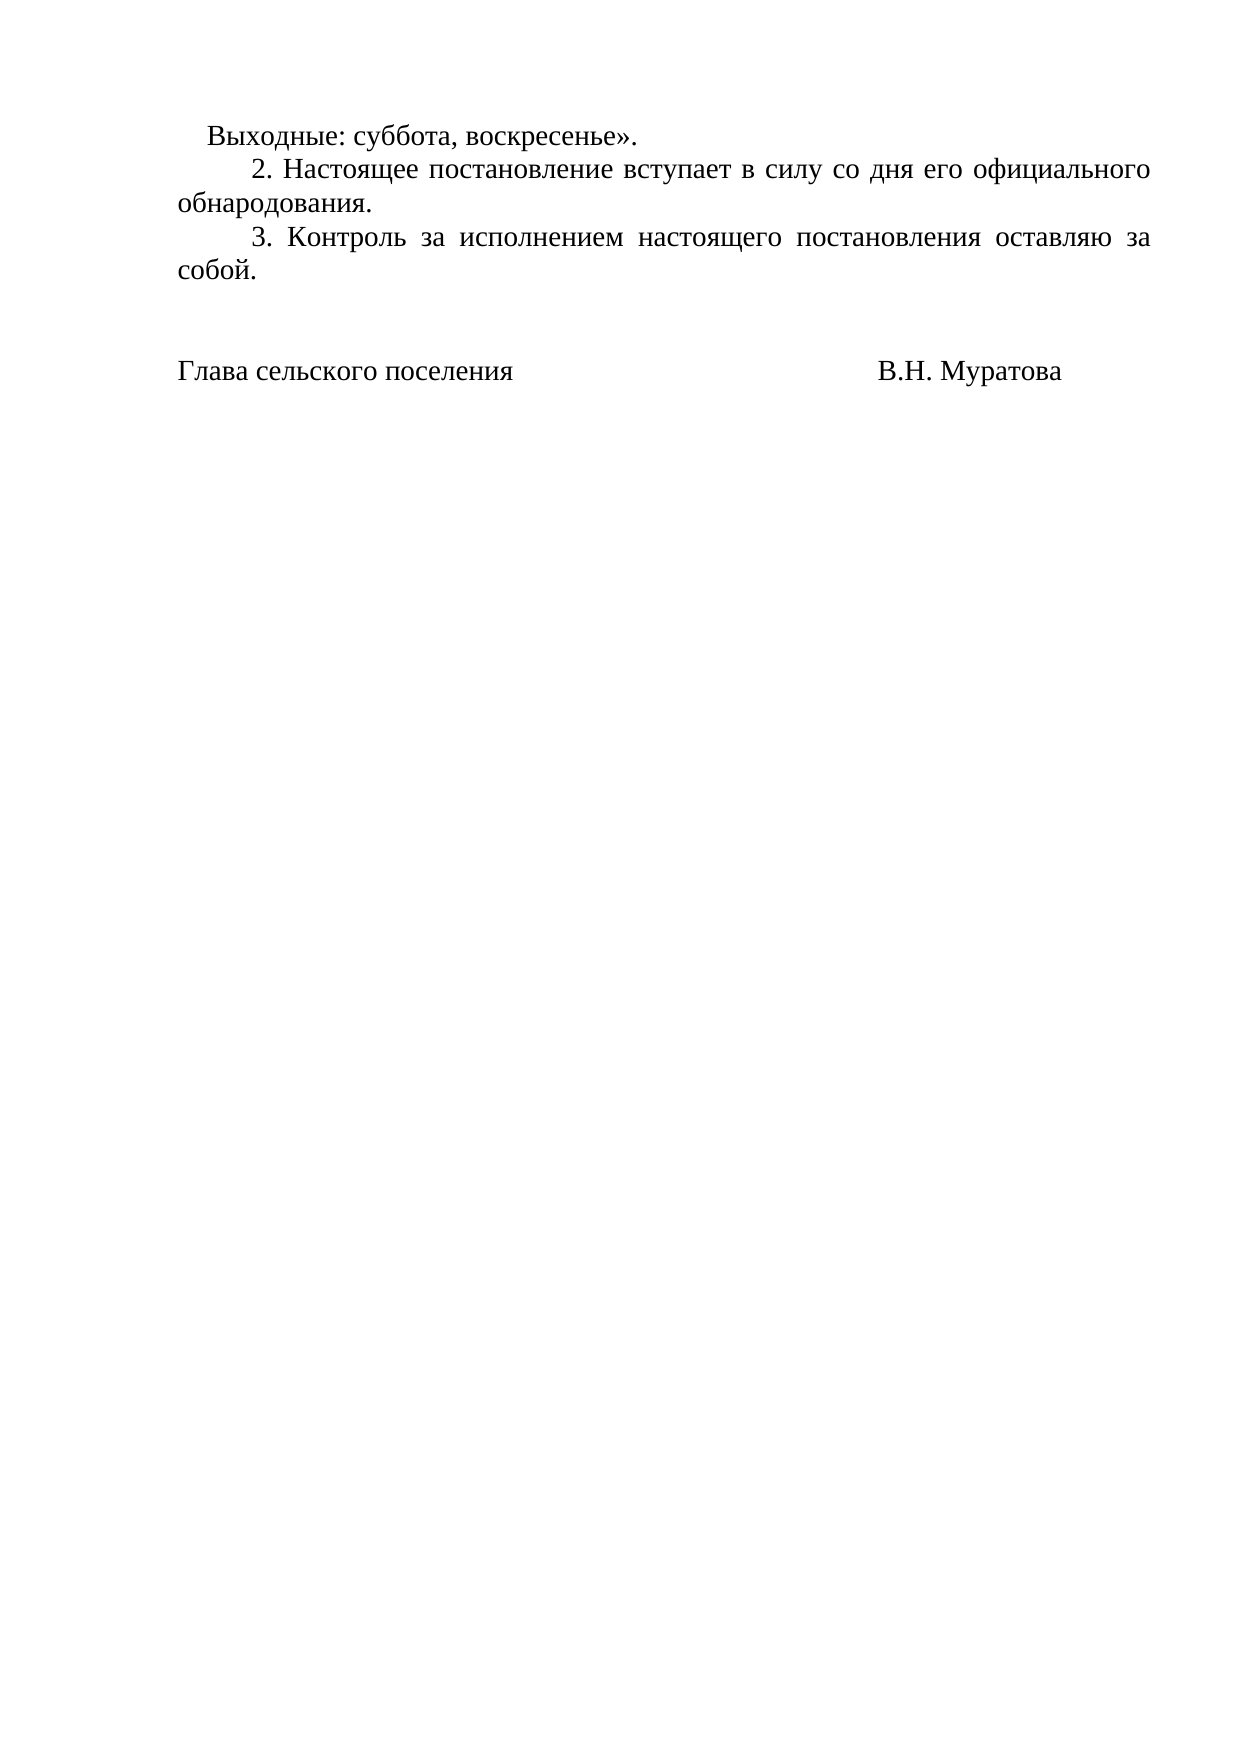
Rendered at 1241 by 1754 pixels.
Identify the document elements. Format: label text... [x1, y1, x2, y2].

text Глава сельского поселения В.Н. Муратова [177, 353, 1152, 386]
text 3. Контроль за исполнением настоящего постановления оставляю за собой. [177, 219, 1152, 286]
text Выходные: суббота, воскресенье». [148, 118, 1137, 152]
text 2. Настоящее постановление вступает в силу со дня его официального обнародования. [177, 152, 1152, 219]
